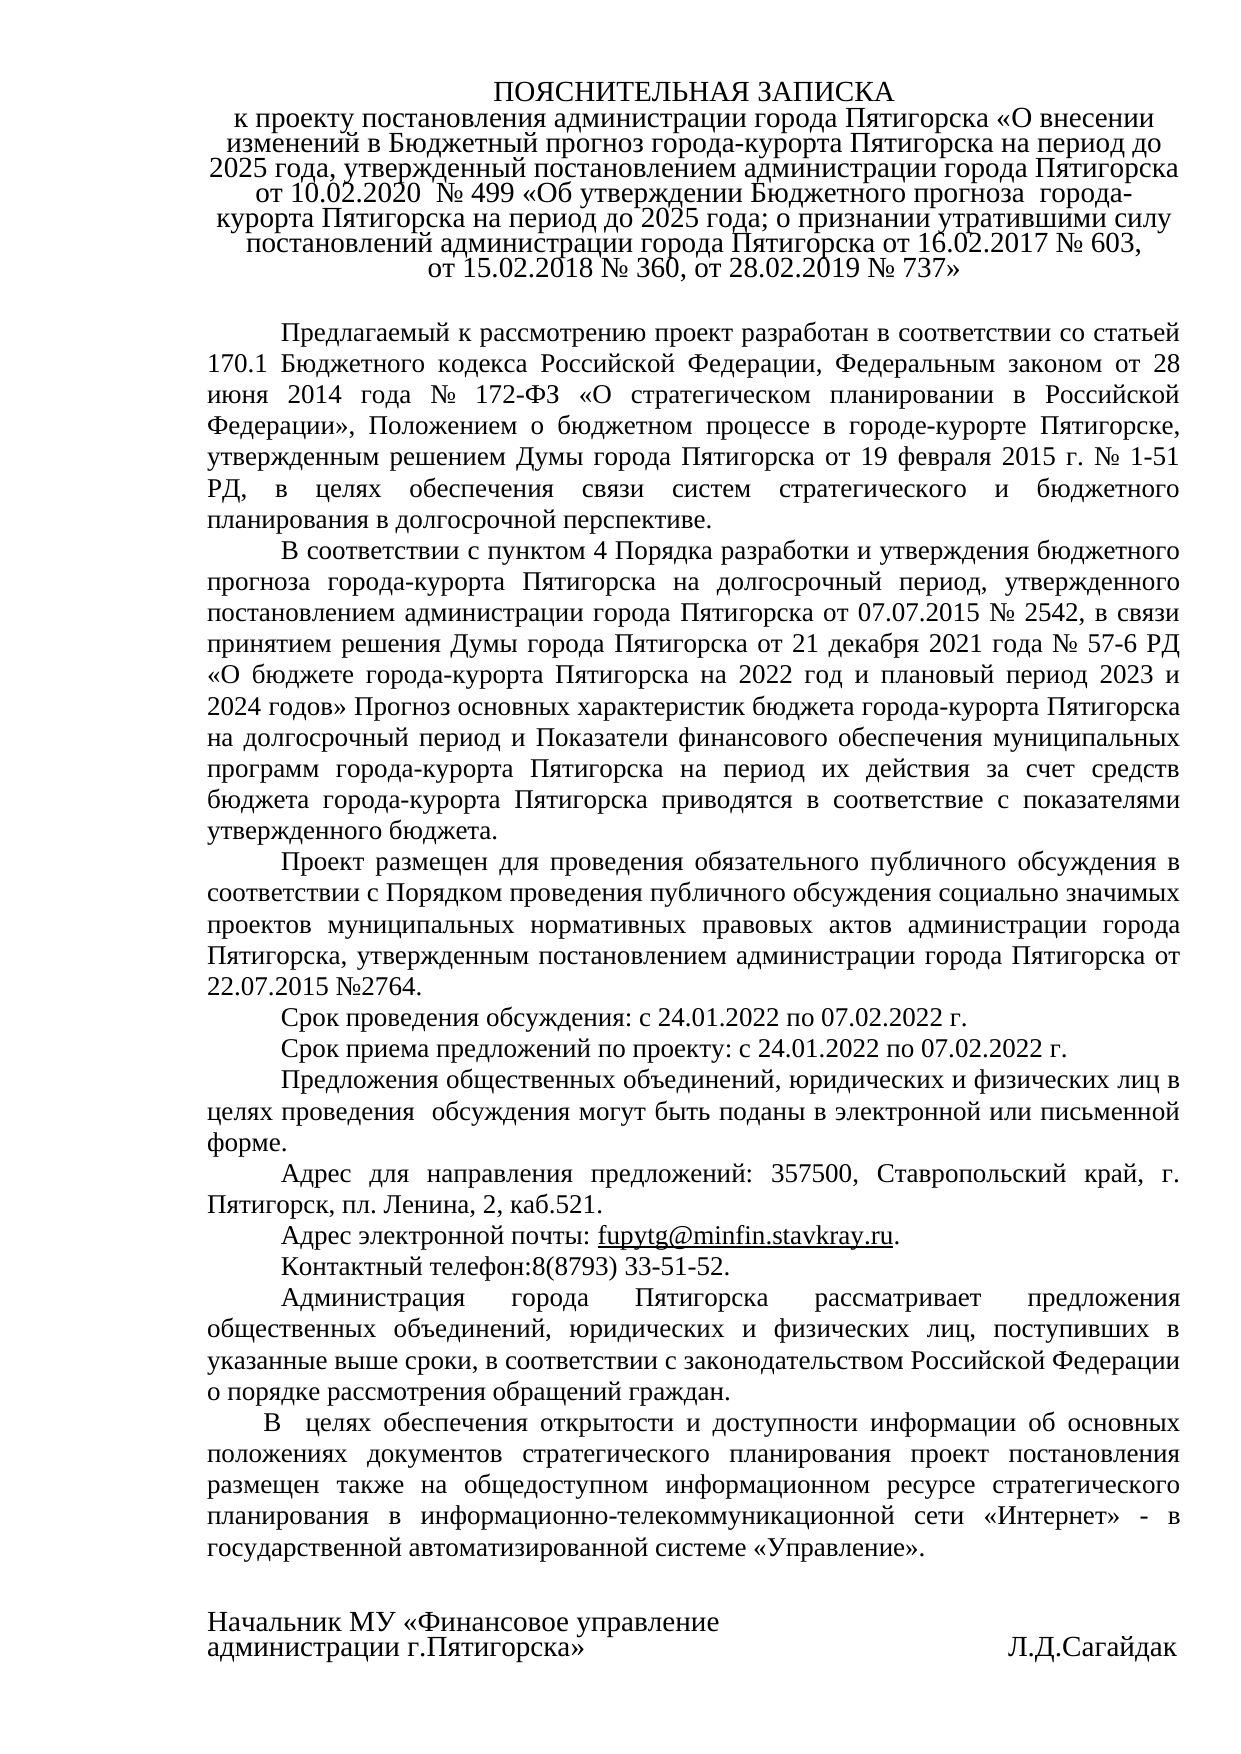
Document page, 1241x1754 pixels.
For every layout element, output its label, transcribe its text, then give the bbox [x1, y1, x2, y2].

text ПОЯСНИТЕЛЬНАЯ ЗАПИСКА [207, 74, 1181, 107]
text Проект размещен для проведения обязательного публичного обсуждения в соответствии с Порядком проведения публичного обсуждения социально значимых проектов муниципальных нормативных правовых актов администрации города Пятигорска, утвержденным постановлением администрации города Пятигорска от 22.07.2015 №2764. [207, 845, 1181, 1001]
text В соответствии с пунктом 4 Порядка разработки и утверждения бюджетного прогноза города-курорта Пятигорска на долгосрочный период, утвержденного постановлением администрации города Пятигорска от 07.07.2015 № 2542, в связи принятием решения Думы города Пятигорска от 21 декабря 2021 года № 57-6 РД «О бюджете города-курорта Пятигорска на 2022 год и плановый период 2023 и 2024 годов» Прогноз основных характеристик бюджета города-курорта Пятигорска на долгосрочный период и Показатели финансового обеспечения муниципальных программ города-курорта Пятигорска на период их действия за счет средств бюджета города-курорта Пятигорска приводятся в соответствие с показателями утвержденного бюджета. [207, 534, 1181, 845]
text к проекту постановления администрации города Пятигорска «О внесении изменений в Бюджетный прогноз города-курорта Пятигорска на период до 2025 года, утвержденный постановлением администрации города Пятигорска от 10.02.2020 № 499 «Об утверждении Бюджетного прогноза города-курорта Пятигорска на период до 2025 года; о признании утратившими силу постановлений администрации города Пятигорска от 16.02.2017 № 603, от 15.02.2018 № 360, от 28.02.2019 № 737» [207, 107, 1181, 282]
text Предлагаемый к рассмотрению проект разработан в соответствии со статьей 170.1 Бюджетного кодекса Российской Федерации, Федеральным законом от 28 июня 2014 года № 172-ФЗ «О стратегическом планировании в Российской Федерации», Положением о бюджетном процессе в городе-курорте Пятигорске, утвержденным решением Думы города Пятигорска от 19 февраля 2015 г. № 1-51 РД, в целях обеспечения связи систем стратегического и бюджетного планирования в долгосрочной перспективе. [207, 316, 1181, 534]
text Адрес электронной почты: fupytg@minfin.stavkray.ru. [207, 1219, 1181, 1250]
text администрации г.Пятигорска» Л.Д.Сагайдак [1051, 1637, 1181, 1662]
text Адрес для направления предложений: 357500, Ставропольский край, г. Пятигорск, пл. Ленина, 2, каб.521. [207, 1157, 1181, 1219]
text Предложения общественных объединений, юридических и физических лиц в целях проведения обсуждения могут быть поданы в электронной или письменной форме. [207, 1063, 1181, 1157]
text Администрация города Пятигорска рассматривает предложения общественных объединений, юридических и физических лиц, поступивших в указанные выше сроки, в соответствии с законодательством Российской Федерации о порядке рассмотрения обращений граждан. [207, 1281, 1181, 1406]
text Срок проведения обсуждения: с 24.01.2022 по 07.02.2022 г. [207, 1001, 1181, 1032]
text В целях обеспечения открытости и доступности информации об основных положениях документов стратегического планирования проект постановления размещен также на общедоступном информационном ресурсе стратегического планирования в информационно-телекоммуникационной сети «Интернет» - в государственной автоматизированной системе «Управление». [207, 1406, 1181, 1562]
text администрации г.Пятигорска» Л.Д.Сагайдак [207, 1637, 1041, 1662]
text Срок приема предложений по проекту: с 24.01.2022 по 07.02.2022 г. [207, 1032, 1181, 1063]
text Начальник МУ «Финансовое управление [207, 1612, 1181, 1637]
text Контактный телефон:8(8793) 33-51-52. [207, 1250, 1181, 1281]
